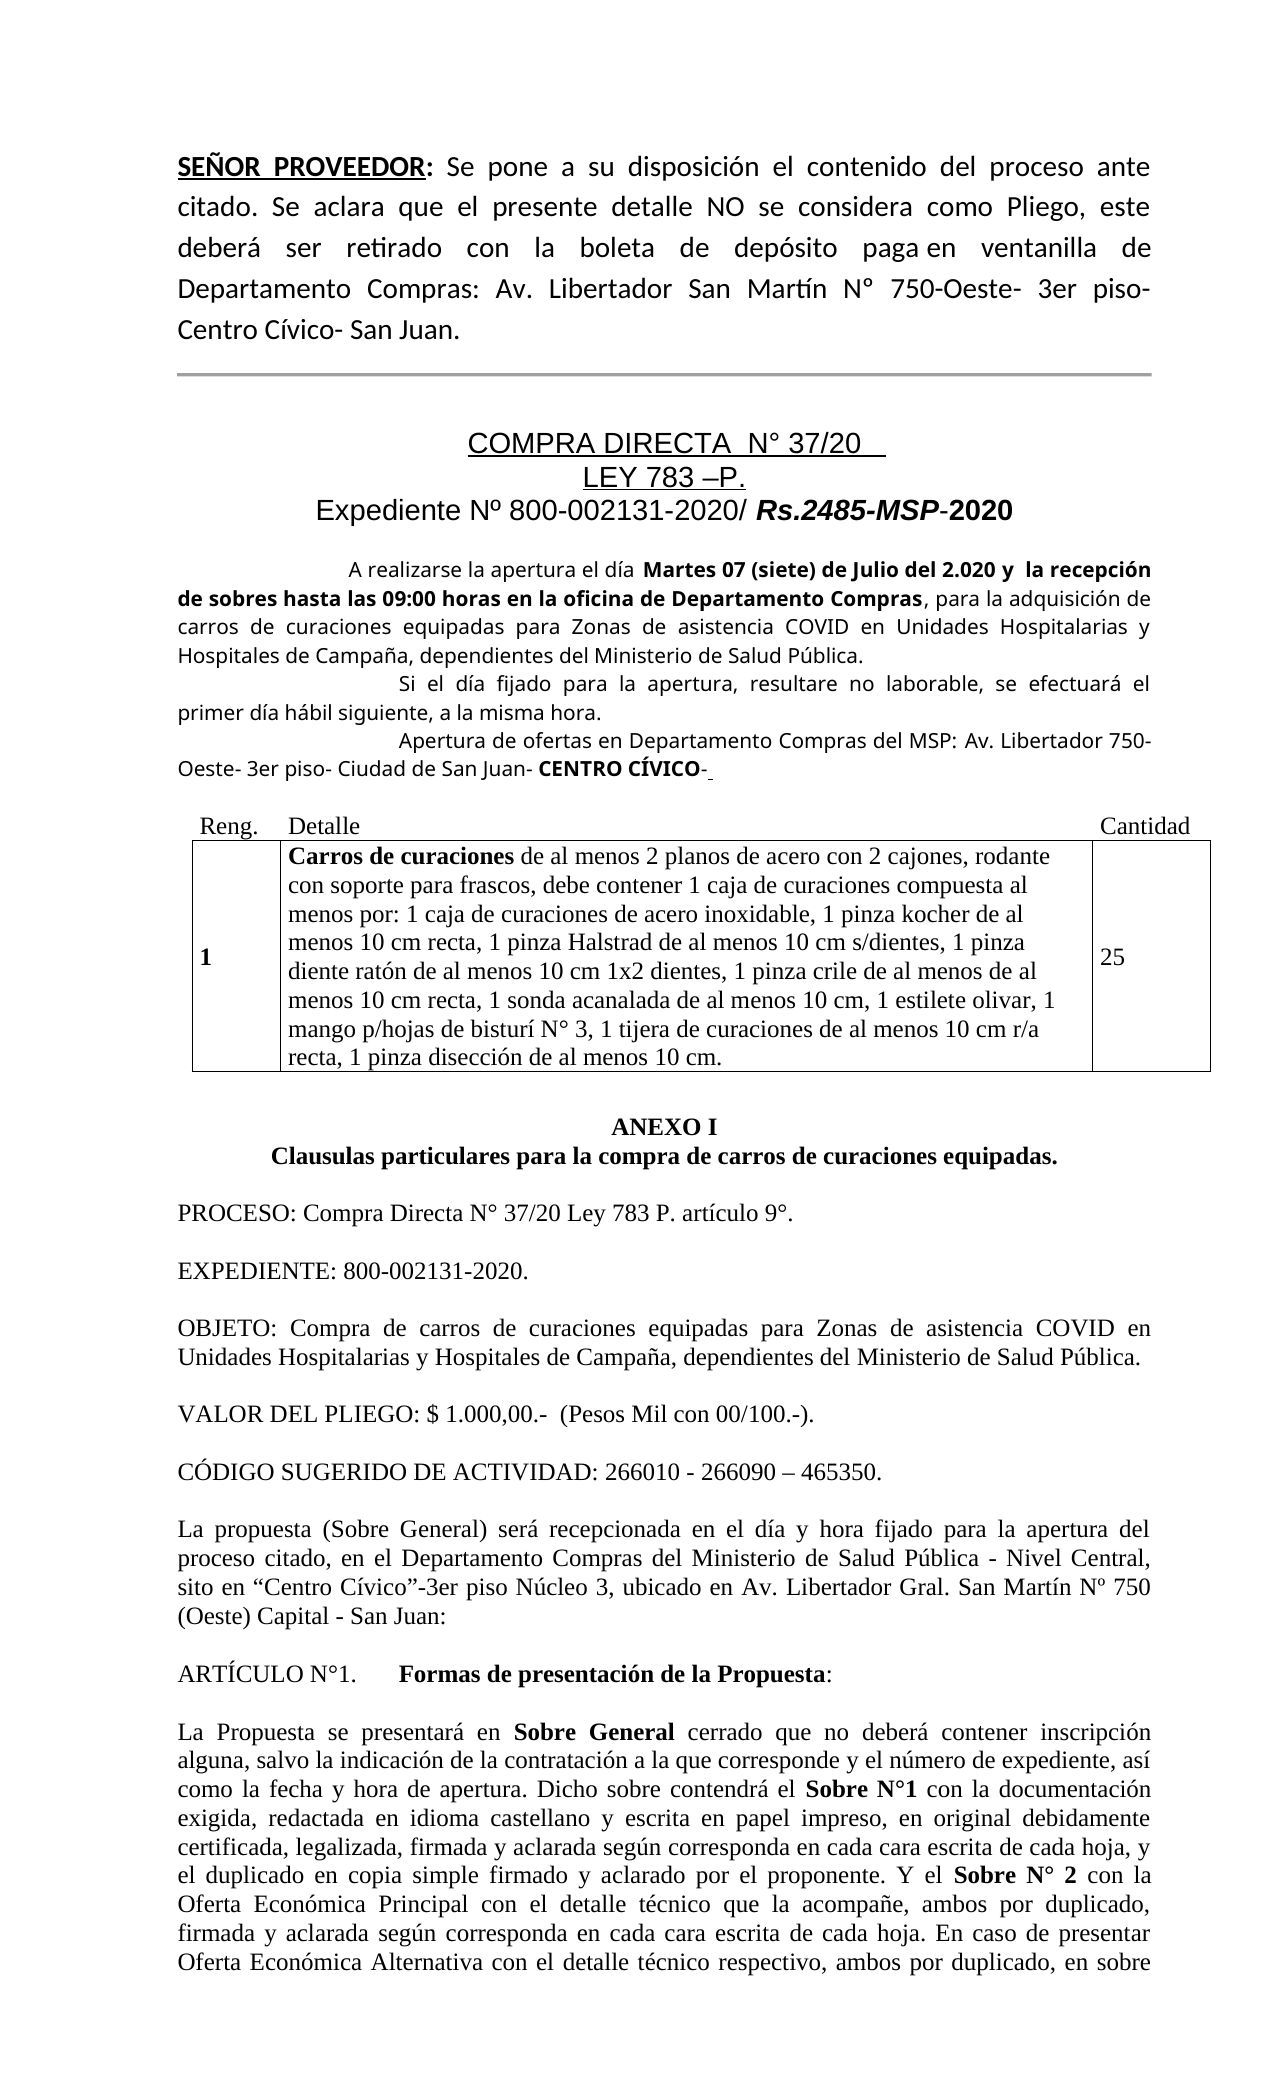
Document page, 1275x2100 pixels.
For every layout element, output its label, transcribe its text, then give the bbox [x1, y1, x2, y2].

text Expediente Nº 800-002131-2020/ Rs.2485-MSP-2020 [177, 493, 1152, 527]
text La propuesta (Sobre General) será recepcionada en el día y hora fijado para la apertura del proceso citado, en el Departamento Compras del Ministerio de Salud Pública - Nivel Central, sito en “Centro Cívico”-3er piso Núcleo 3, ubicado en Av. Libertador Gral. San Martín Nº 750 (Oeste) Capital - San Juan: [177, 1514, 1152, 1629]
text CÓDIGO SUGERIDO DE ACTIVIDAD: 266010 - 266090 – 465350. [177, 1457, 1152, 1486]
text A realizarse la apertura el día Martes 07 (siete) de Julio del 2.020 y la recepción de sobres hasta las 09:00 horas en la oficina de Departamento Compras, para la adquisición de carros de curaciones equipadas para Zonas de asistencia COVID en Unidades Hospitalarias y Hospitales de Campaña, dependientes del Ministerio de Salud Pública. [177, 556, 1152, 669]
text PROCESO: Compra Directa N° 37/20 Ley 783 P. artículo 9°. [177, 1198, 1152, 1227]
text ANEXO I [177, 1112, 1152, 1141]
table_header Cantidad [1093, 811, 1211, 840]
text COMPRA DIRECTA N° 37/20 [177, 426, 1152, 460]
table_cell 25 [1093, 841, 1210, 1071]
table_header Reng. [192, 811, 281, 840]
text EXPEDIENTE: 800-002131-2020. [177, 1256, 1152, 1284]
list Formas de presentación de la Propuesta: [177, 1659, 1152, 1687]
text LEY 783 –P. [177, 460, 1152, 493]
table_header Detalle [281, 811, 1093, 840]
table_cell 1 [193, 841, 280, 1071]
text SEÑOR PROVEEDOR: Se pone a su disposición el contenido del proceso ante citado. Se aclara que el presente detalle NO se considera como Pliego, este deberá ser retirado con la boleta de depósito paga en ventanilla de Departamento Compras: Av. Libertador San Martín Nº 750-Oeste- 3er piso- Centro Cívico- San Juan. [177, 148, 1152, 347]
text VALOR DEL PLIEGO: $ 1.000,00.- (Pesos Mil con 00/100.-). [177, 1399, 1152, 1428]
text OBJETO: Compra de carros de curaciones equipadas para Zonas de asistencia COVID en Unidades Hospitalarias y Hospitales de Campaña, dependientes del Ministerio de Salud Pública. [177, 1313, 1152, 1371]
text Si el día fijado para la apertura, resultare no laborable, se efectuará el primer día hábil siguiente, a la misma hora. [177, 669, 1152, 726]
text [177, 1717, 1152, 1975]
text Apertura de ofertas en Departamento Compras del MSP: Av. Libertador 750-Oeste- 3er piso- Ciudad de San Juan- CENTRO CÍVICO- [177, 726, 1152, 783]
text Clausulas particulares para la compra de carros de curaciones equipadas. [177, 1141, 1152, 1169]
table_cell Carros de curaciones de al menos 2 planos de acero con 2 cajones, rodante con soporte para frascos, debe contener 1 caja de curaciones compuesta al menos por: 1 caja de curaciones de acero inoxidable, 1 pinza kocher de al menos 10 cm recta, 1 pinza Halstrad de al menos 10 cm s/dientes, 1 pinza diente ratón de al menos 10 cm 1x2 dientes, 1 pinza crile de al menos de al menos 10 cm recta, 1 sonda acanalada de al menos 10 cm, 1 estilete olivar, 1 mango p/hojas de bisturí N° 3, 1 tijera de curaciones de al menos 10 cm r/a recta, 1 pinza disección de al menos 10 cm. [281, 841, 1092, 1071]
